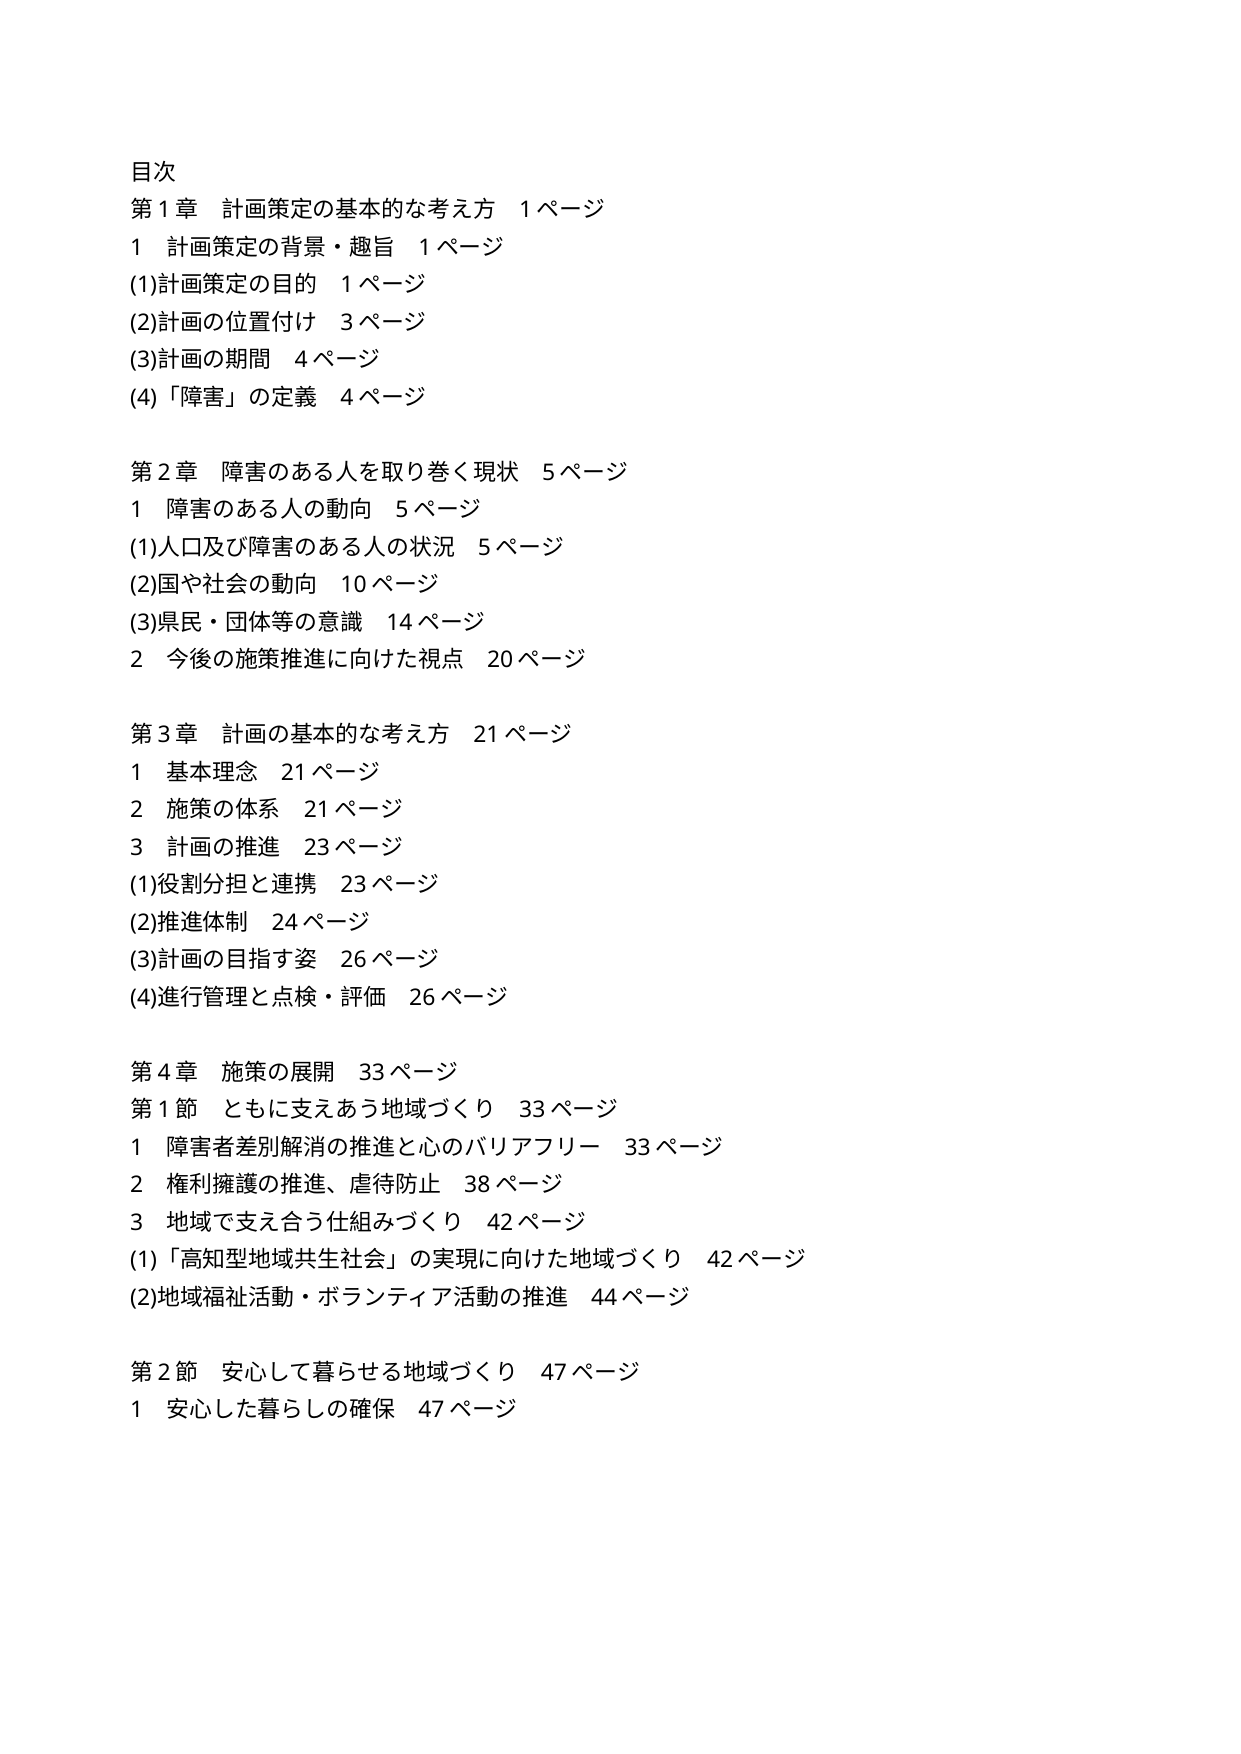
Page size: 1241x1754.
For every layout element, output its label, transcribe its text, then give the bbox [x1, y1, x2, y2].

text 1 基本理念 21ページ [130, 752, 1110, 789]
text 2 権利擁護の推進、虐待防止 38ページ [130, 1164, 1110, 1202]
text (2)地域福祉活動・ボランティア活動の推進 44ページ [130, 1277, 1110, 1314]
text 第1章 計画策定の基本的な考え方 1ページ [130, 189, 1110, 227]
text (3)計画の期間 4ページ [130, 339, 1110, 377]
text 3 計画の推進 23ページ [130, 827, 1110, 864]
text (3)計画の目指す姿 26ページ [130, 939, 1110, 977]
text 第1節 ともに支えあう地域づくり 33ページ [130, 1089, 1110, 1127]
text 2 施策の体系 21ページ [130, 789, 1110, 827]
text (1)「高知型地域共生社会」の実現に向けた地域づくり 42ページ [130, 1239, 1110, 1277]
text (3)県民・団体等の意識 14ページ [130, 602, 1110, 639]
text (1)役割分担と連携 23ページ [130, 864, 1110, 902]
text 1 計画策定の背景・趣旨 1ページ [130, 227, 1110, 264]
text (2)計画の位置付け 3ページ [130, 302, 1110, 339]
text 第2章 障害のある人を取り巻く現状 5ページ [130, 452, 1110, 489]
text (1)計画策定の目的 1ページ [130, 264, 1110, 302]
text 1 障害のある人の動向 5ページ [130, 489, 1110, 527]
text (4)進行管理と点検・評価 26ページ [130, 977, 1110, 1014]
text 2 今後の施策推進に向けた視点 20ページ [130, 639, 1110, 677]
text (2)国や社会の動向 10ページ [130, 564, 1110, 602]
text (2)推進体制 24ページ [130, 902, 1110, 939]
text 1 安心した暮らしの確保 47ページ [130, 1389, 1110, 1427]
text 目次 [130, 152, 1110, 189]
text 第3章 計画の基本的な考え方 21ページ [130, 714, 1110, 752]
text (1)人口及び障害のある人の状況 5ページ [130, 527, 1110, 564]
text 第2節 安心して暮らせる地域づくり 47ページ [130, 1352, 1110, 1389]
text 1 障害者差別解消の推進と心のバリアフリー 33ページ [130, 1127, 1110, 1164]
text 3 地域で支え合う仕組みづくり 42ページ [130, 1202, 1110, 1239]
text (4)「障害」の定義 4ページ [130, 377, 1110, 414]
text 第4章 施策の展開 33ページ [130, 1052, 1110, 1089]
